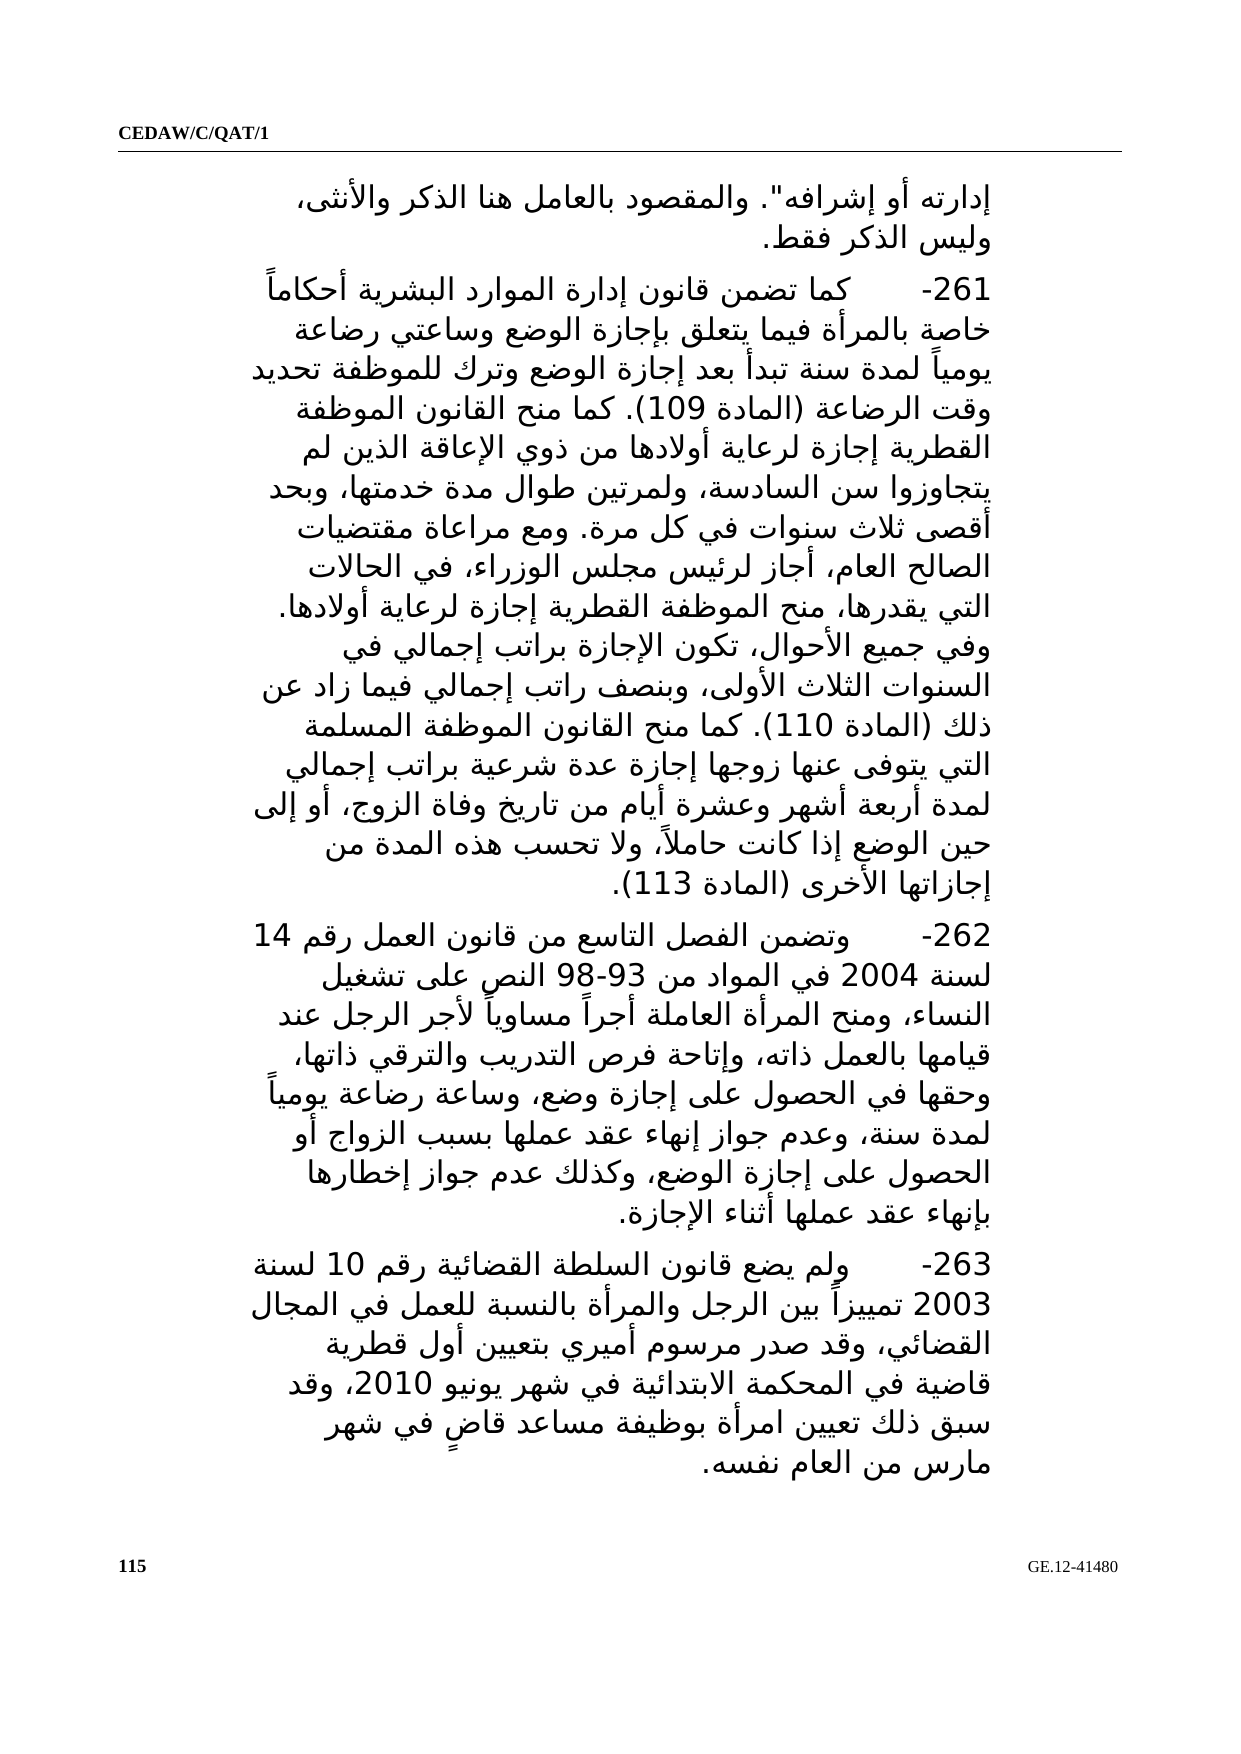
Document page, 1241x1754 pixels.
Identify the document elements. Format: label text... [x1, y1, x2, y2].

text 263- ولم يضع قانون السلطة القضائية رقم 10 لسنة 2003 تمييزاً بين الرجل والمرأة بالنسبة للعمل في المجال القضائي، وقد صدر مرسوم أميري بتعيين أول قطرية قاضية في المحكمة الابتدائية في شهر يونيو 2010، وقد سبق ذلك تعيين امرأة بوظيفة مساعد قاضٍ في شهر مارس من العام نفسه. [248, 1244, 992, 1481]
text 262- وتضمن الفصل التاسع من قانون العمل رقم 14 لسنة 2004 في المواد من 93-98 النص على تشغيل النساء، ومنح المرأة العاملة أجراً مساوياً لأجر الرجل عند قيامها بالعمل ذاته، وإتاحة فرص التدريب والترقي ذاتها، وحقها في الحصول على إجازة وضع، وساعة رضاعة يومياً لمدة سنة، وعدم جواز إنهاء عقد عملها بسبب الزواج أو الحصول على إجازة الوضع، وكذلك عدم جواز إخطارها بإنهاء عقد عملها أثناء الإجازة. [248, 915, 992, 1231]
text 261- كما تضمن قانون إدارة الموارد البشرية أحكاماً خاصة بالمرأة فيما يتعلق بإجازة الوضع وساعتي رضاعة يومياً لمدة سنة تبدأ بعد إجازة الوضع وترك للموظفة تحديد وقت الرضاعة (المادة 109). كما منح القانون الموظفة القطرية إجازة لرعاية أولادها من ذوي الإعاقة الذين لم يتجاوزوا سن السادسة، ولمرتين طوال مدة خدمتها، وبحد أقصى ثلاث سنوات في كل مرة. ومع مراعاة مقتضيات الصالح العام، أجاز لرئيس مجلس الوزراء، في الحالات التي يقدرها، منح الموظفة القطرية إجازة لرعاية أولادها. وفي جميع الأحوال، تكون الإجازة براتب إجمالي في السنوات الثلاث الأولى، وبنصف راتب إجمالي فيما زاد عن ذلك (المادة 110). كما منح القانون الموظفة المسلمة التي يتوفى عنها زوجها إجازة عدة شرعية براتب إجمالي لمدة أربعة أشهر وعشرة أيام من تاريخ وفاة الزوج، أو إلى حين الوضع إذا كانت حاملاً، ولا تحسب هذه المدة من إجازاتها الأخرى (المادة 113). [248, 269, 992, 902]
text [248, 177, 992, 256]
